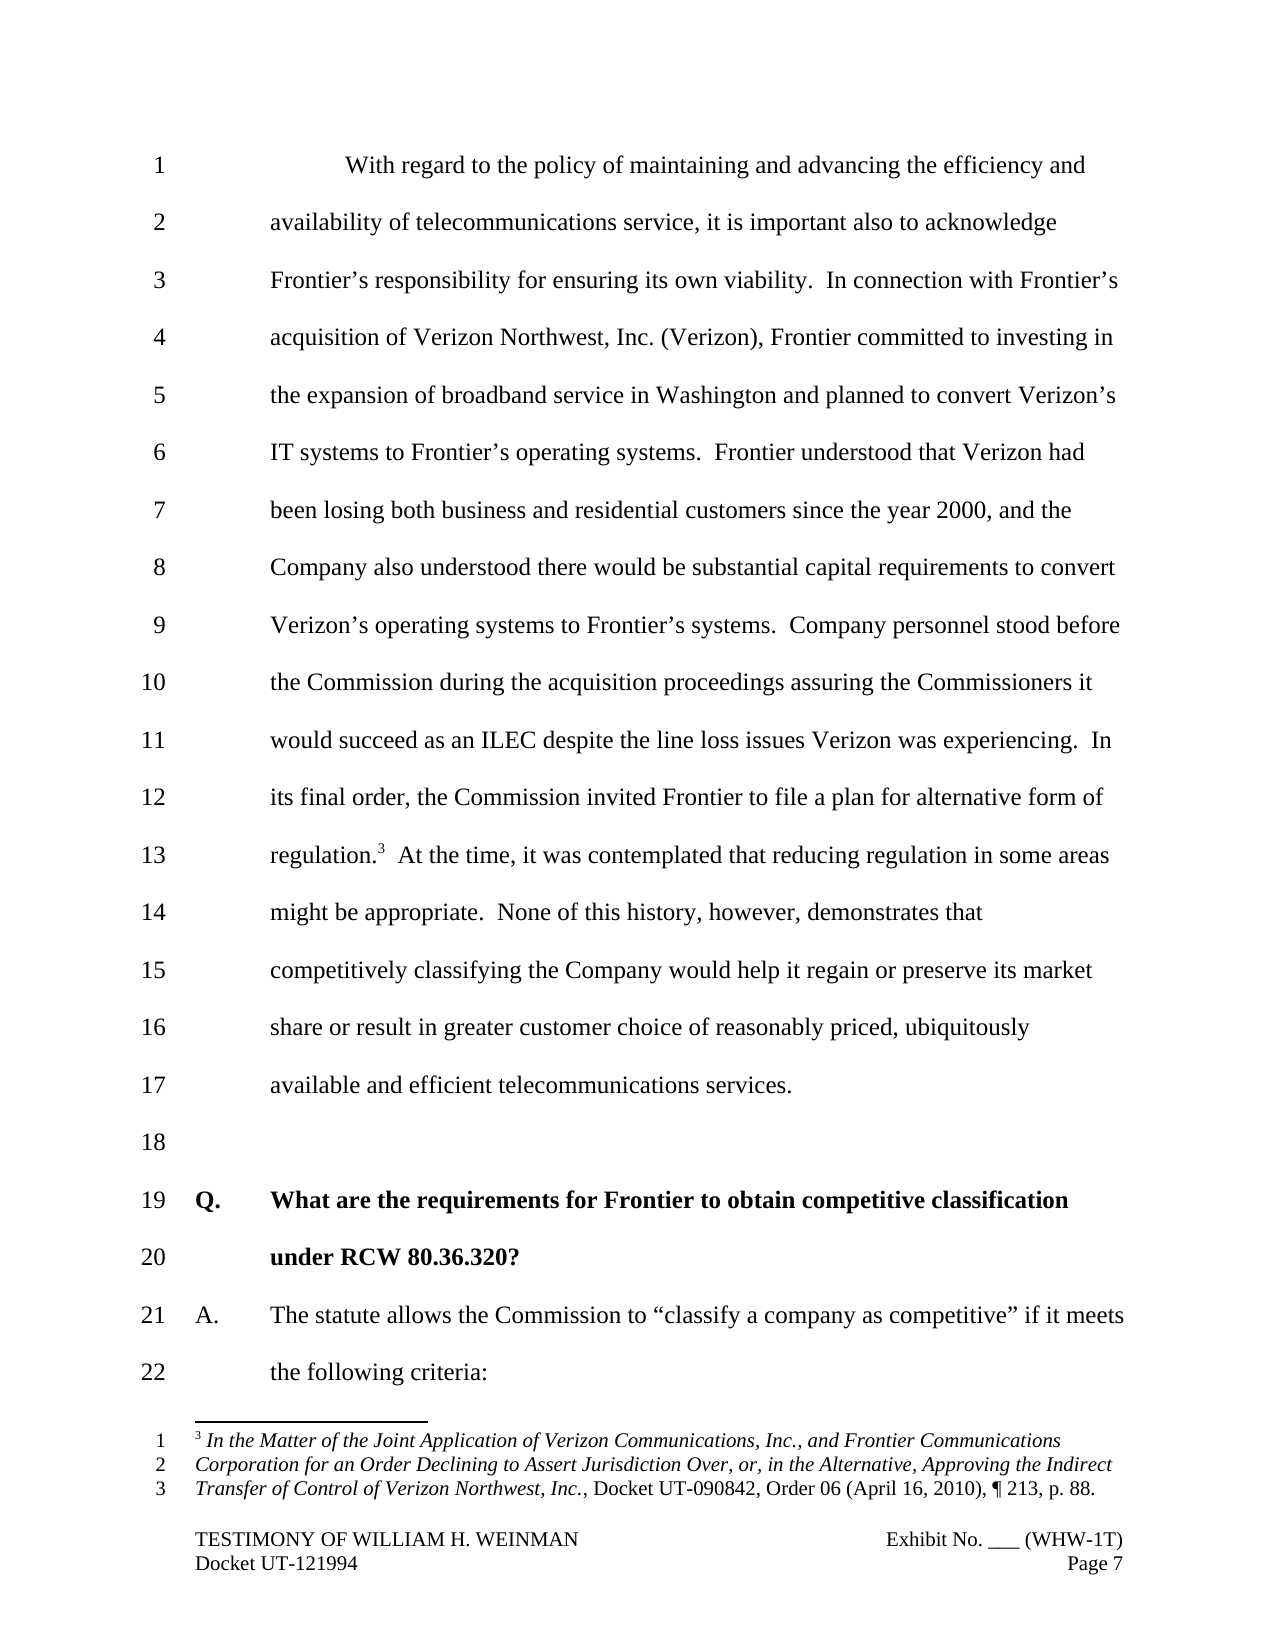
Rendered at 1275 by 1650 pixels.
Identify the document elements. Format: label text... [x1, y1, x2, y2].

text Q. What are the requirements for Frontier to obtain competitive classification under RCW 80.36.320? [195, 1185, 1125, 1271]
text With regard to the policy of maintaining and advancing the efficiency and availability of telecommunications service, it is important also to acknowledge Frontier’s responsibility for ensuring its own viability. In connection with Frontier’s acquisition of Verizon Northwest, Inc. (Verizon), Frontier committed to investing in the expansion of broadband service in Washington and planned to convert Verizon’s IT systems to Frontier’s operating systems. Frontier understood that Verizon had been losing both business and residential customers since the year 2000, and the Company also understood there would be substantial capital requirements to convert Verizon’s operating systems to Frontier’s systems. Company personnel stood before the Commission during the acquisition proceedings assuring the Commissioners it would succeed as an ILEC despite the line loss issues Verizon was experiencing. In its final order, the Commission invited Frontier to file a plan for alternative form of regulation. At the time, it was contemplated that reducing regulation in some areas might be appropriate. None of this history, however, demonstrates that competitively classifying the Company would help it regain or preserve its market share or result in greater customer choice of reasonably priced, ubiquitously available and efficient telecommunications services. [270, 150, 1125, 1099]
text A. The statute allows the Commission to “classify a company as competitive” if it meets the following criteria: [195, 1300, 1125, 1386]
